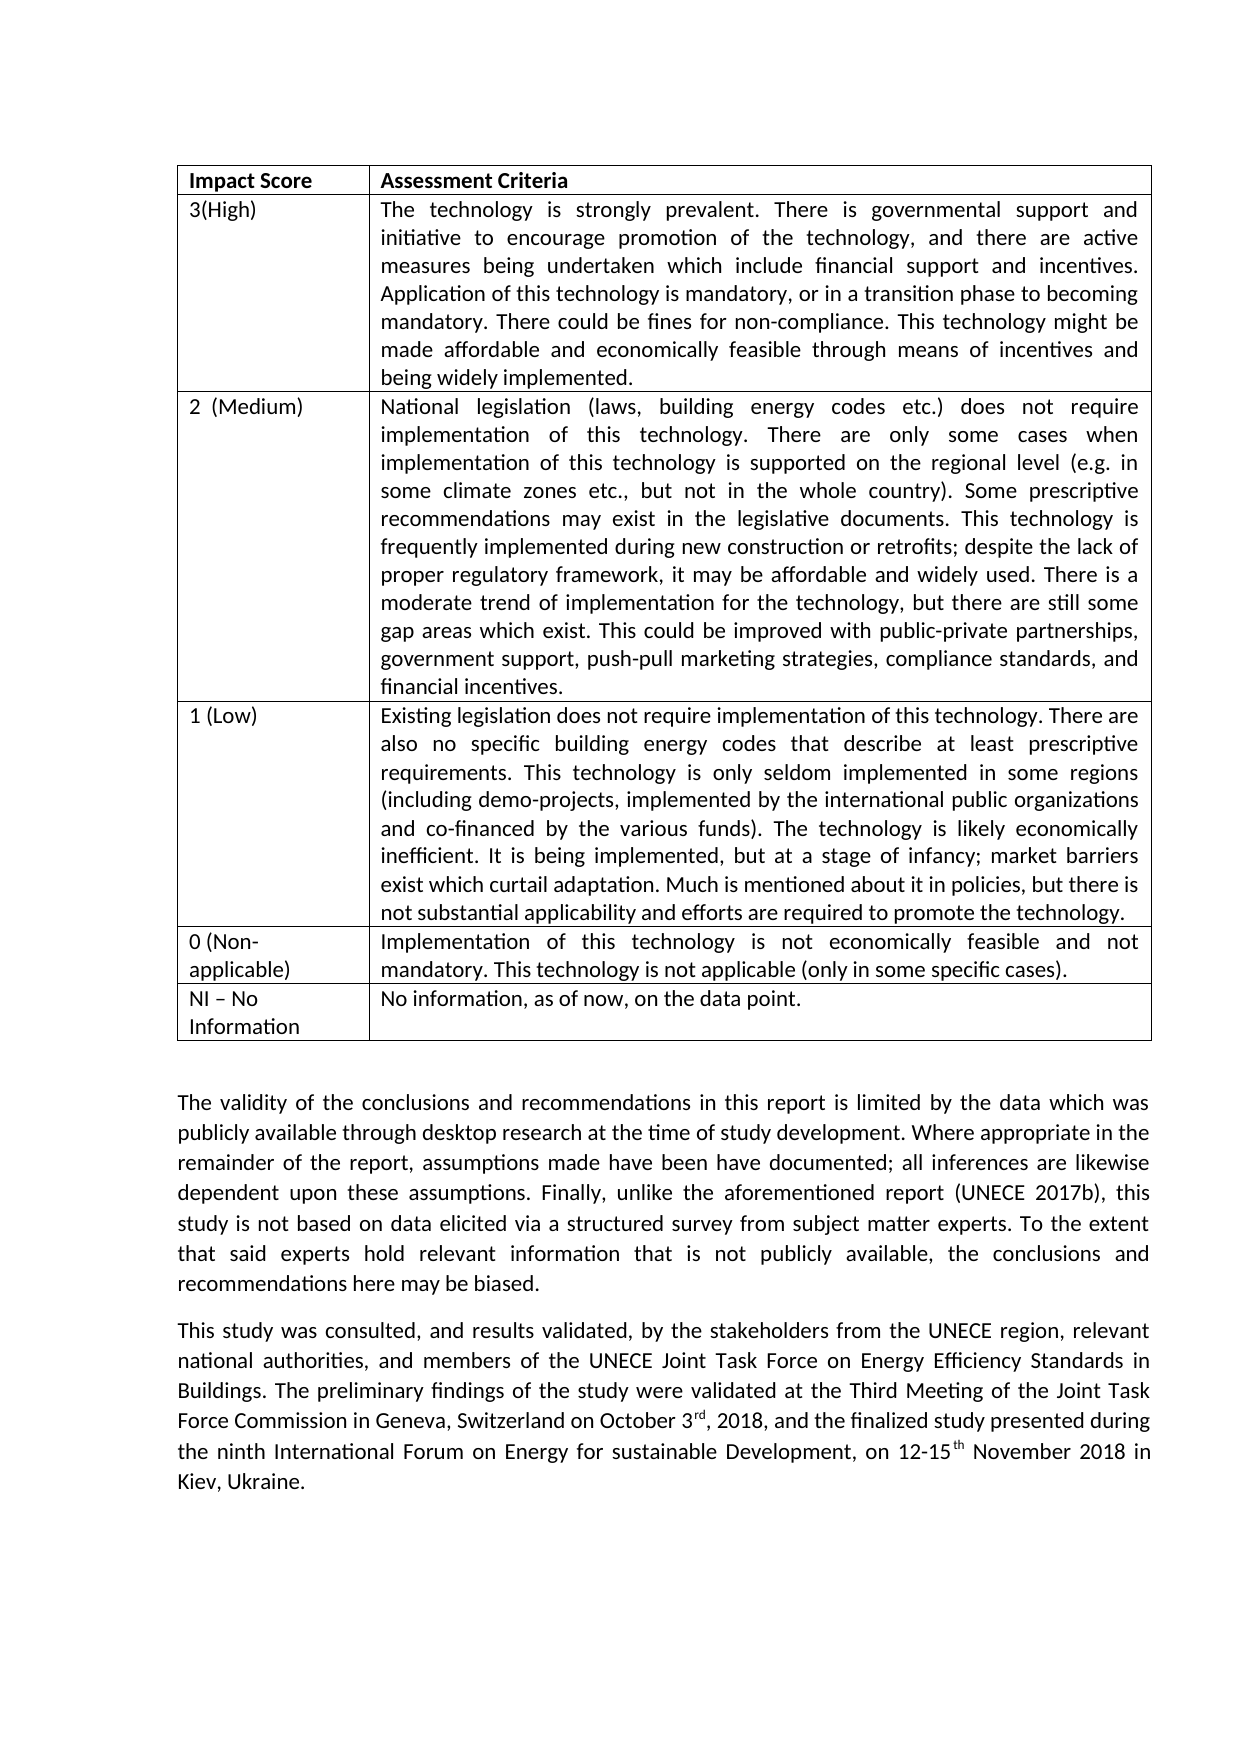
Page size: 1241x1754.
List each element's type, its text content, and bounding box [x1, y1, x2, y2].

table_cell 1 (Low) [178, 702, 369, 926]
table_cell 0 (Non-applicable) [178, 927, 369, 983]
table_cell No information, as of now, on the data point. [370, 984, 1151, 1040]
table_header Impact Score [178, 166, 369, 194]
table_header Assessment Criteria [370, 166, 1151, 194]
table_cell Existing legislation does not require implementation of this technology. There are also no specific building energy codes that describe at least prescriptive requirements. This technology is only seldom implemented in some regions (including demo-projects, implemented by the international public organizations and co-financed by the various funds). The technology is likely economically inefficient. It is being implemented, but at a stage of infancy; market barriers exist which curtail adaptation. Much is mentioned about it in policies, but there is not substantial applicability and efforts are required to promote the technology. [370, 702, 1151, 926]
table_cell National legislation (laws, building energy codes etc.) does not require implementation of this technology. There are only some cases when implementation of this technology is supported on the regional level (e.g. in some climate zones etc., but not in the whole country). Some prescriptive recommendations may exist in the legislative documents. This technology is frequently implemented during new construction or retrofits; despite the lack of proper regulatory framework, it may be affordable and widely used. There is a moderate trend of implementation for the technology, but there are still some gap areas which exist. This could be improved with public-private partnerships, government support, push-pull marketing strategies, compliance standards, and financial incentives. [370, 392, 1151, 701]
table_cell The technology is strongly prevalent. There is governmental support and initiative to encourage promotion of the technology, and there are active measures being undertaken which include financial support and incentives. Application of this technology is mandatory, or in a transition phase to becoming mandatory. There could be fines for non-compliance. This technology might be made affordable and economically feasible through means of incentives and being widely implemented. [370, 195, 1151, 391]
table_cell Implementation of this technology is not economically feasible and not mandatory. This technology is not applicable (only in some specific cases). [370, 927, 1151, 983]
table_cell 2 (Medium) [178, 392, 369, 701]
text This study was consulted, and results validated, by the stakeholders from the UNECE region, relevant national authorities, and members of the UNECE Joint Task Force on Energy Efficiency Standards in Buildings. The preliminary findings of the study were validated at the Third Meeting of the Joint Task Force Commission in Geneva, Switzerland on October 3rd, 2018, and the finalized study presented during the ninth International Forum on Energy for sustainable Development, on 12-15th November 2018 in Kiev, Ukraine. [177, 1316, 1152, 1495]
text The validity of the conclusions and recommendations in this report is limited by the data which was publicly available through desktop research at the time of study development. Where appropriate in the remainder of the report, assumptions made have been have documented; all inferences are likewise dependent upon these assumptions. Finally, unlike the aforementioned report (UNECE 2017b), this study is not based on data elicited via a structured survey from subject matter experts. To the extent that said experts hold relevant information that is not publicly available, the conclusions and recommendations here may be biased. [177, 1088, 1152, 1297]
table_cell 3(High) [178, 195, 369, 391]
table_cell NI – No Information [178, 984, 369, 1040]
